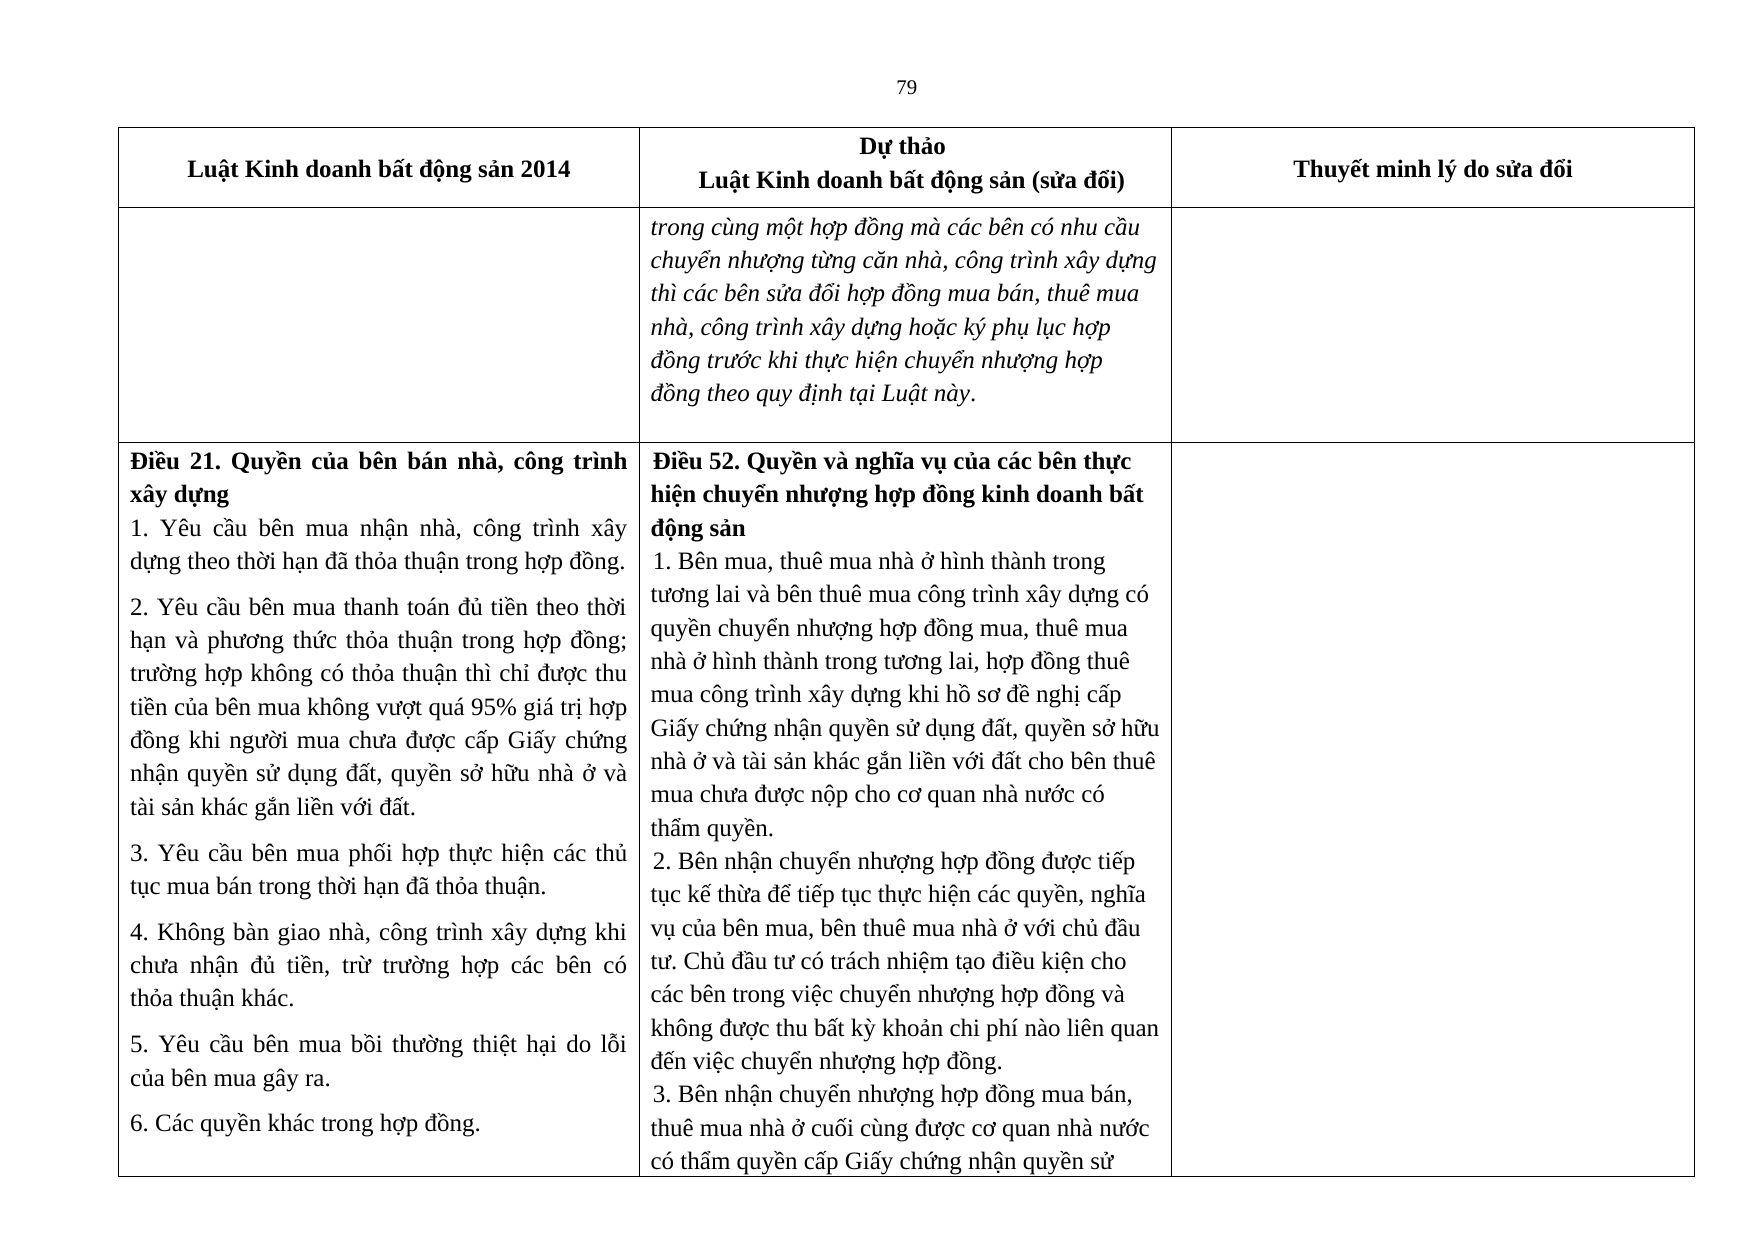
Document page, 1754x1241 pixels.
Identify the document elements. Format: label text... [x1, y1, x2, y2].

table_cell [640, 208, 1171, 442]
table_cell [1172, 208, 1694, 442]
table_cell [119, 443, 639, 1176]
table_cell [640, 443, 1171, 1176]
table_header Luật Kinh doanh bất động sản 2014 [119, 128, 639, 207]
table_cell [1172, 443, 1694, 1176]
table_cell [119, 208, 639, 442]
table_header Dự thảo Luật Kinh doanh bất động sản (sửa đổi) [640, 128, 1171, 207]
table_header Thuyết minh lý do sửa đổi [1172, 128, 1694, 207]
